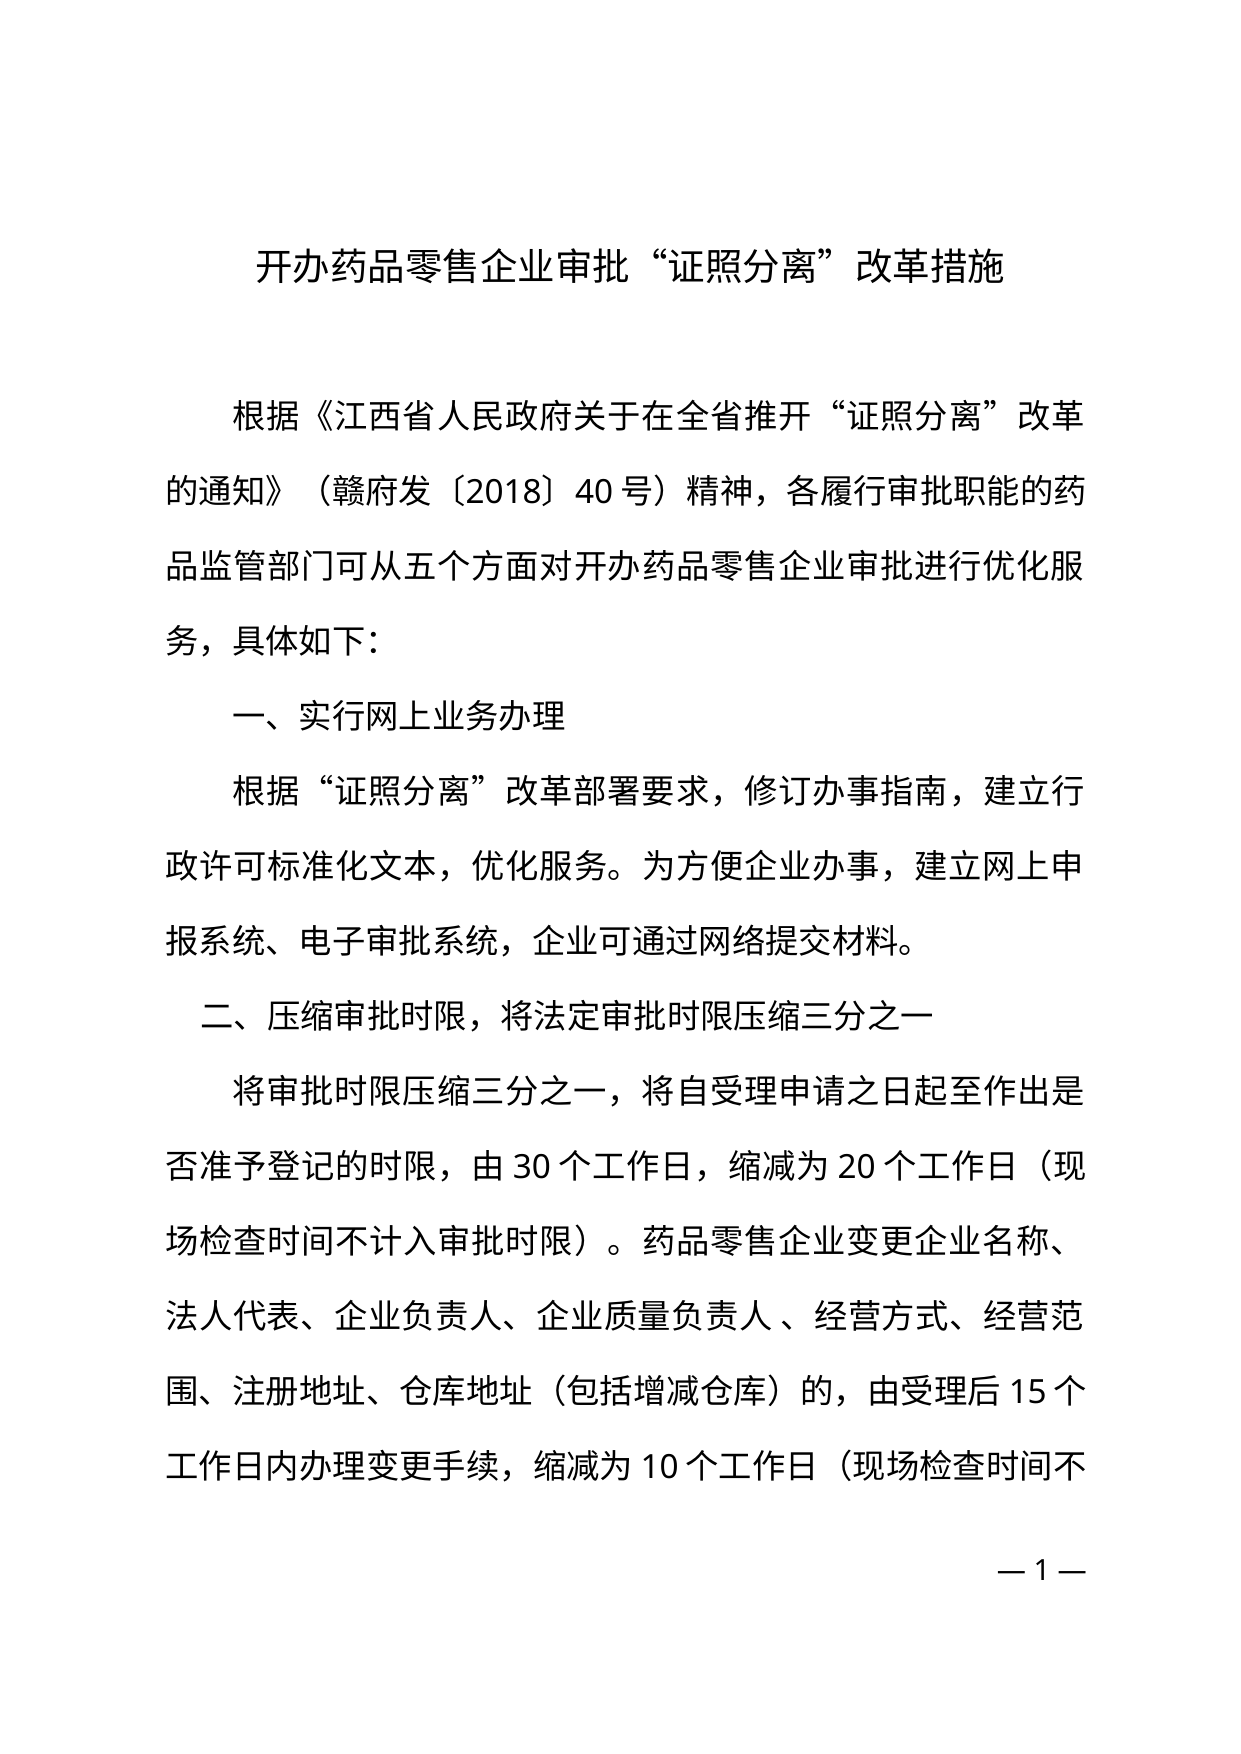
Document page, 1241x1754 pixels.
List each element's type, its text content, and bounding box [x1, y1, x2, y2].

text 根据“证照分离”改革部署要求，修订办事指南，建立行政许可标准化文本，优化服务。为方便企业办事，建立网上申报系统、电子审批系统，企业可通过网络提交材料。 二、压缩审批时限，将法定审批时限压缩三分之一 [165, 752, 1087, 1052]
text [165, 1052, 1087, 1502]
text 一、实行网上业务办理 [165, 677, 1087, 752]
text 根据《江西省人民政府关于在全省推开“证照分离”改革的通知》（赣府发〔2018〕40号）精神，各履行审批职能的药品监管部门可从五个方面对开办药品零售企业审批进行优化服务，具体如下： [165, 377, 1087, 677]
text 开办药品零售企业审批“证照分离”改革措施 [165, 227, 1087, 302]
